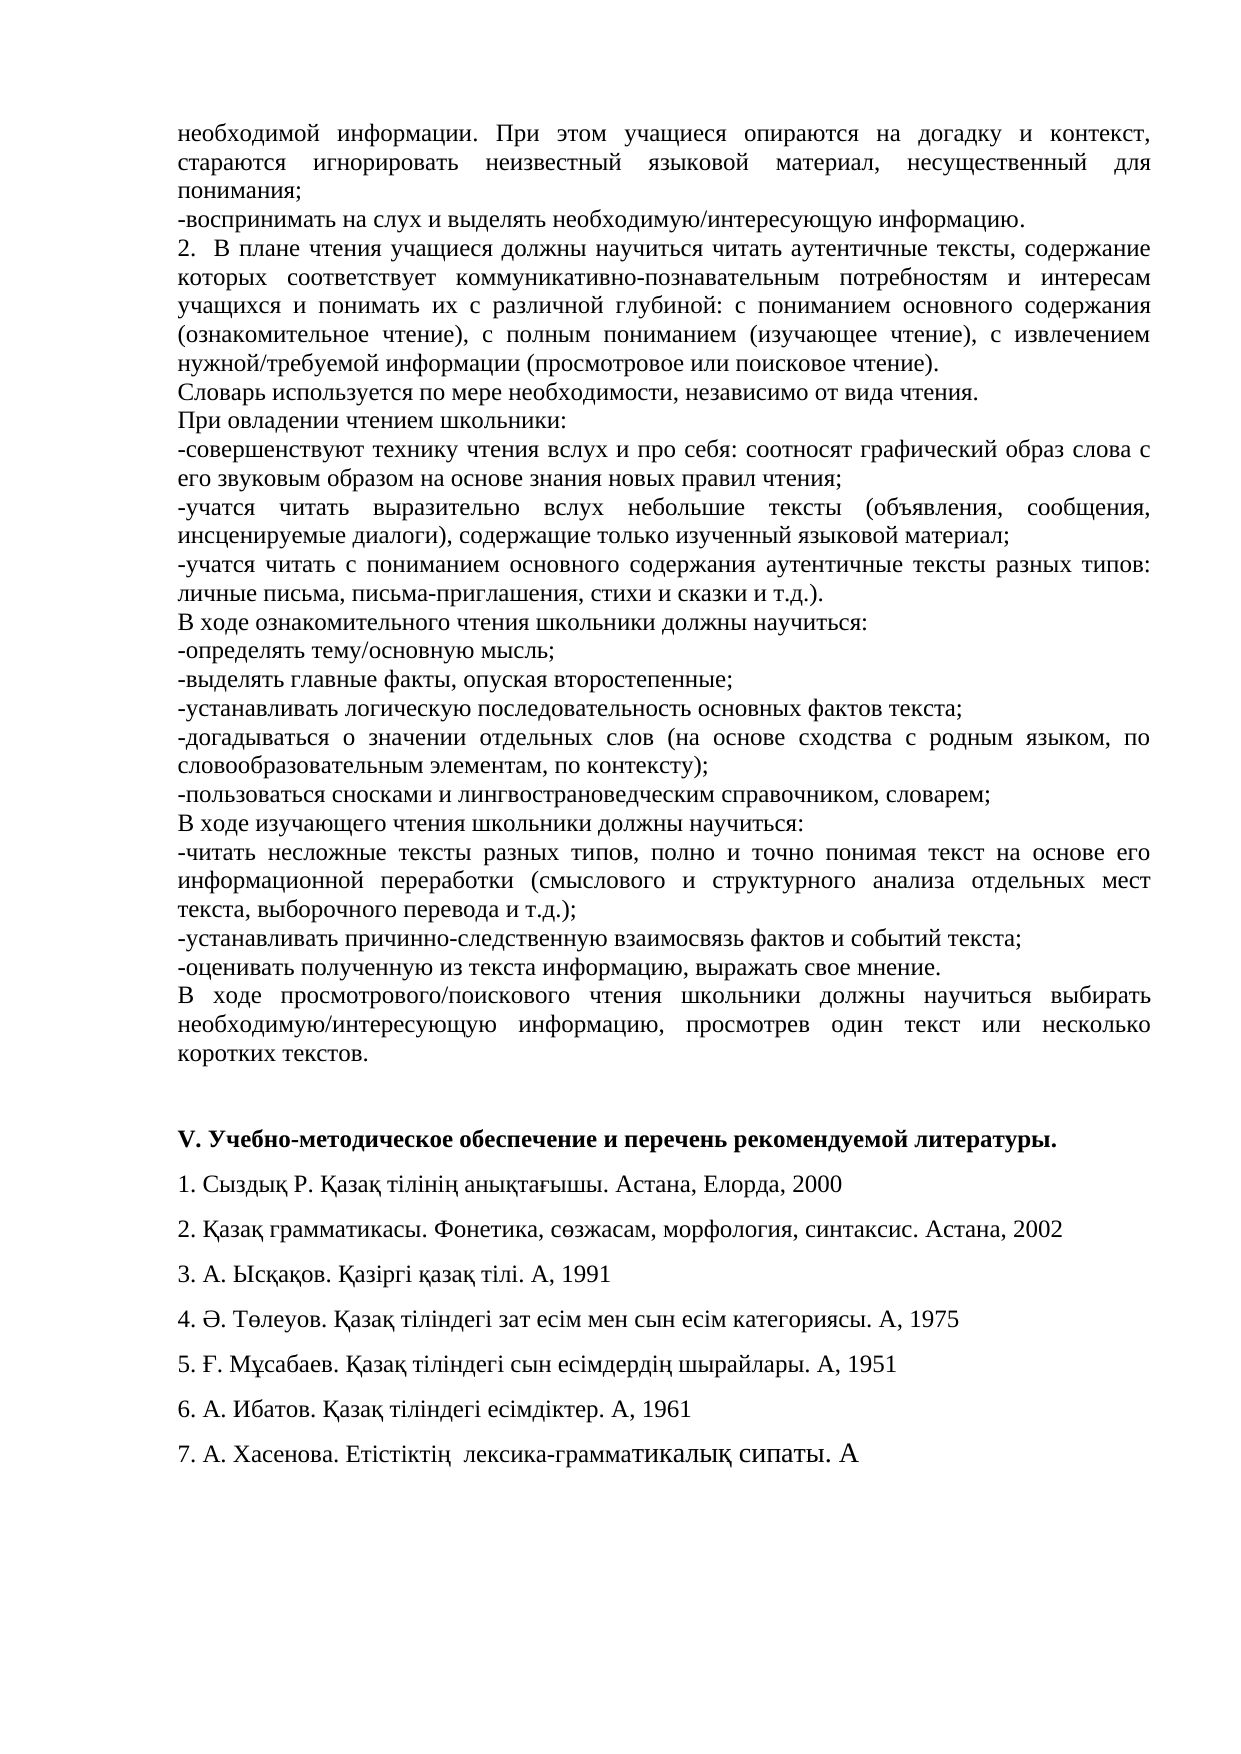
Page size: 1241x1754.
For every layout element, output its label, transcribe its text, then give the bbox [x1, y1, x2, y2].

text При овладении чтением школьники: [177, 406, 1152, 434]
text -читать несложные тексты разных типов, полно и точно понимая текст на основе его информационной переработки (смыслового и структурного анализа отдельных мест текста, выборочного перевода и т.д.); [177, 837, 1152, 923]
text 6. А. Ибатов. Қазақ тіліндегі есімдіктер. А, 1961 [177, 1378, 1152, 1423]
text 4. Ә. Төлеуов. Қазақ тіліндегі зат есім мен сын есім категориясы. А, 1975 [177, 1288, 1152, 1333]
text 1. Сыздық Р. Қазақ тілінің анықтағышы. Астана, Елорда, 2000 [177, 1153, 1152, 1198]
text В ходе просмотрового/поискового чтения школьники должны научиться выбирать необходимую/интересующую информацию, просмотрев один текст или несколько коротких текстов. [177, 981, 1152, 1067]
text V. Учебно-методическое обеспечение и перечень рекомендуемой литературы. [177, 1124, 1152, 1153]
text -определять тему/основную мысль; [177, 636, 1152, 664]
text В ходе ознакомительного чтения школьники должны научиться: [177, 607, 1152, 636]
text -устанавливать логическую последовательность основных фактов текста; [177, 693, 1152, 722]
text 5. Ғ. Мұсабаев. Қазақ тіліндегі сын есімдердің шырайлары. А, 1951 [177, 1333, 1152, 1378]
text -оценивать полученную из текста информацию, выражать свое мнение. [177, 952, 1152, 981]
text -догадываться о значении отдельных слов (на основе сходства с родным языком, по словообразовательным элементам, по контексту); [177, 722, 1152, 779]
text 7. А. Хасенова. Етістіктің лексика-грамматикалық сипаты. А [177, 1423, 1152, 1468]
text 3. А. Ысқақов. Қазіргі қазақ тілі. А, 1991 [177, 1243, 1152, 1288]
text В ходе изучающего чтения школьники должны научиться: [177, 808, 1152, 837]
text -учатся читать с пониманием основного содержания аутентичные тексты разных типов: личные письма, письма-приглашения, стихи и сказки и т.д.). [177, 549, 1152, 607]
text 2. В плане чтения учащиеся должны научиться читать аутентичные тексты, содержание которых соответствует коммуникативно-познавательным потребностям и интересам учащихся и понимать их с различной глубиной: с пониманием основного содержания (ознакомительное чтение), с полным пониманием (изучающее чтение), с извлечением нужной/требуемой информации (просмотровое или поисковое чтение). [177, 233, 1152, 377]
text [177, 118, 1152, 204]
text -учатся читать выразительно вслух небольшие тексты (объявления, сообщения, инсценируемые диалоги), содержащие только изученный языковой материал; [177, 492, 1152, 549]
text -совершенствуют технику чтения вслух и про себя: соотносят графический образ слова с его звуковым образом на основе знания новых правил чтения; [177, 434, 1152, 492]
text -выделять главные факты, опуская второстепенные; [177, 664, 1152, 693]
text -устанавливать причинно-следственную взаимосвязь фактов и событий текста; [177, 923, 1152, 952]
text 2. Қазақ грамматикасы. Фонетика, сөзжасам, морфология, синтаксис. Астана, 2002 [177, 1198, 1152, 1243]
text -воспринимать на слух и выделять необходимую/интересующую информацию. [177, 204, 1152, 233]
text -пользоваться сносками и лингвострановедческим справочником, словарем; [177, 779, 1152, 808]
text Словарь используется по мере необходимости, независимо от вида чтения. [177, 377, 1152, 406]
